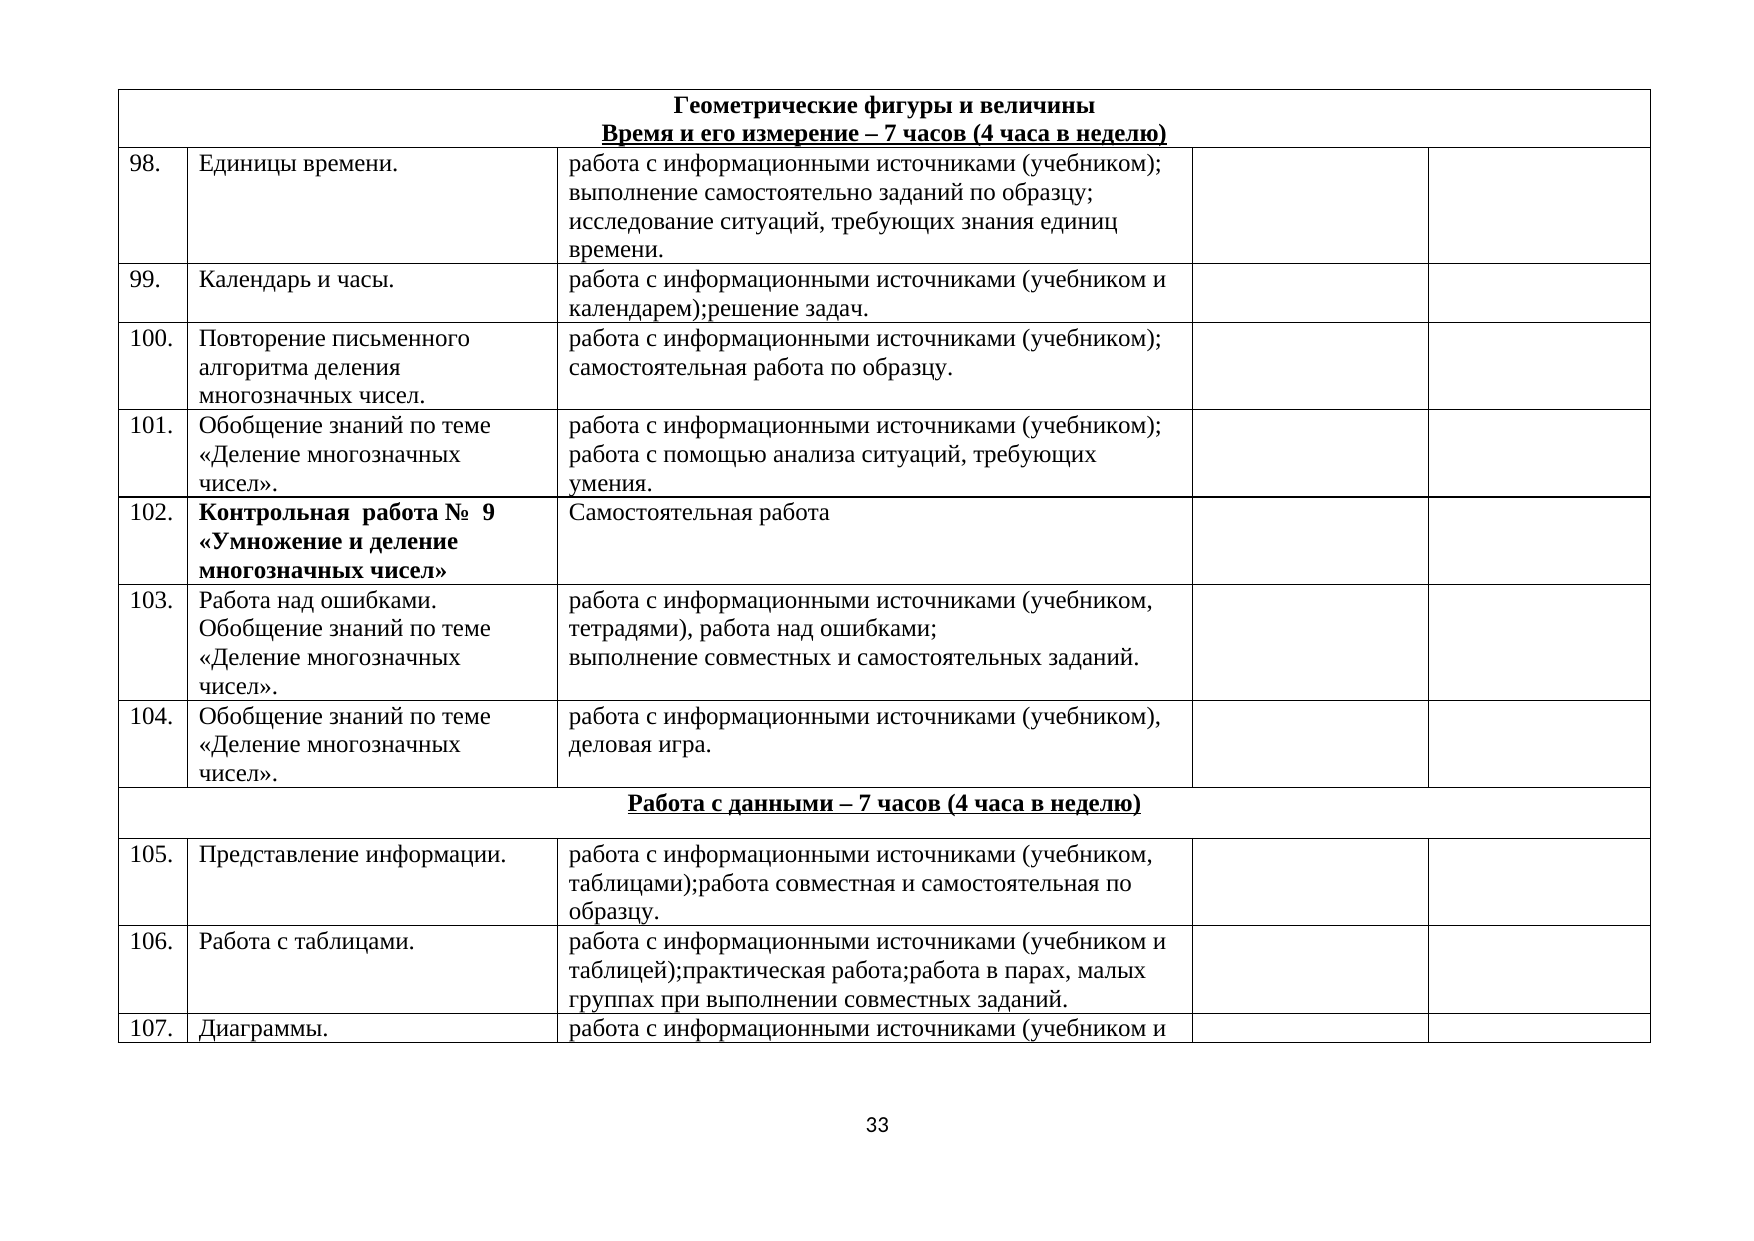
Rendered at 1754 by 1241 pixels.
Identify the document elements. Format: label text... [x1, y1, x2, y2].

table_cell [1429, 323, 1650, 409]
table_cell [119, 148, 187, 263]
table_cell [119, 926, 187, 1012]
table_cell Обобщение знаний по теме «Деление многозначных чисел». [188, 410, 557, 496]
table_cell работа с информационными источниками (учебником, тетрадями), работа над ошибками; выполнение совместных и самостоятельных заданий. [558, 585, 1192, 700]
table_cell работа с информационными источниками (учебником); выполнение самостоятельно заданий по образцу; исследование ситуаций, требующих знания единиц времени. [558, 148, 1192, 263]
table_cell [119, 498, 187, 584]
table_cell [1193, 498, 1428, 584]
table_cell [119, 1014, 187, 1042]
table_cell [1429, 410, 1650, 496]
table_cell [119, 839, 187, 925]
table_cell Диаграммы. [188, 1014, 557, 1042]
table_cell работа с информационными источниками (учебником), деловая игра. [558, 701, 1192, 787]
table_cell Повторение письменного алгоритма деления многозначных чисел. [188, 323, 557, 409]
table_cell [119, 701, 187, 787]
table_cell Представление информации. [188, 839, 557, 925]
table_cell работа с информационными источниками (учебником, таблицами);работа совместная и самостоятельная по образцу. [558, 839, 1192, 925]
table_cell работа с информационными источниками (учебником); самостоятельная работа по образцу. [558, 323, 1192, 409]
table_cell [1193, 585, 1428, 700]
table_cell [1193, 410, 1428, 496]
table_cell [1429, 498, 1650, 584]
table_cell [1429, 701, 1650, 787]
table_cell [1429, 926, 1650, 1012]
table_cell работа с информационными источниками (учебником и календарем);решение задач. [558, 264, 1192, 322]
table_cell Работа над ошибками. Обобщение знаний по теме «Деление многозначных чисел». [188, 585, 557, 700]
table_cell [1193, 148, 1428, 263]
table_cell [1193, 1014, 1428, 1042]
table_cell [119, 585, 187, 700]
table_cell [1193, 839, 1428, 925]
table_cell Геометрические фигуры и величины Время и его измерение – 7 часов (4 часа в неделю) [119, 90, 1650, 147]
table_cell [1429, 264, 1650, 322]
table_cell [1193, 323, 1428, 409]
table_cell [119, 323, 187, 409]
table_cell Работа с данными – 7 часов (4 часа в неделю) [119, 788, 1650, 838]
table_cell Календарь и часы. [188, 264, 557, 322]
table_cell [1429, 1014, 1650, 1042]
table_cell Самостоятельная работа [558, 498, 1192, 584]
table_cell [558, 1014, 1192, 1042]
table_cell [1429, 839, 1650, 925]
table_cell работа с информационными источниками (учебником и таблицей);практическая работа;работа в парах, малых группах при выполнении совместных заданий. [558, 926, 1192, 1012]
table_cell работа с информационными источниками (учебником); работа с помощью анализа ситуаций, требующих умения. [558, 410, 1192, 496]
table_cell Контрольная работа № 9 «Умножение и деление многозначных чисел» [188, 498, 557, 584]
table_cell [1193, 264, 1428, 322]
table_cell Обобщение знаний по теме «Деление многозначных чисел». [188, 701, 557, 787]
table_cell Единицы времени. [188, 148, 557, 263]
table_cell [1193, 926, 1428, 1012]
table_cell [1429, 148, 1650, 263]
table_cell Работа с таблицами. [188, 926, 557, 1012]
table_cell [119, 264, 187, 322]
table_cell [1429, 585, 1650, 700]
table_cell [1193, 701, 1428, 787]
table_cell [119, 410, 187, 496]
